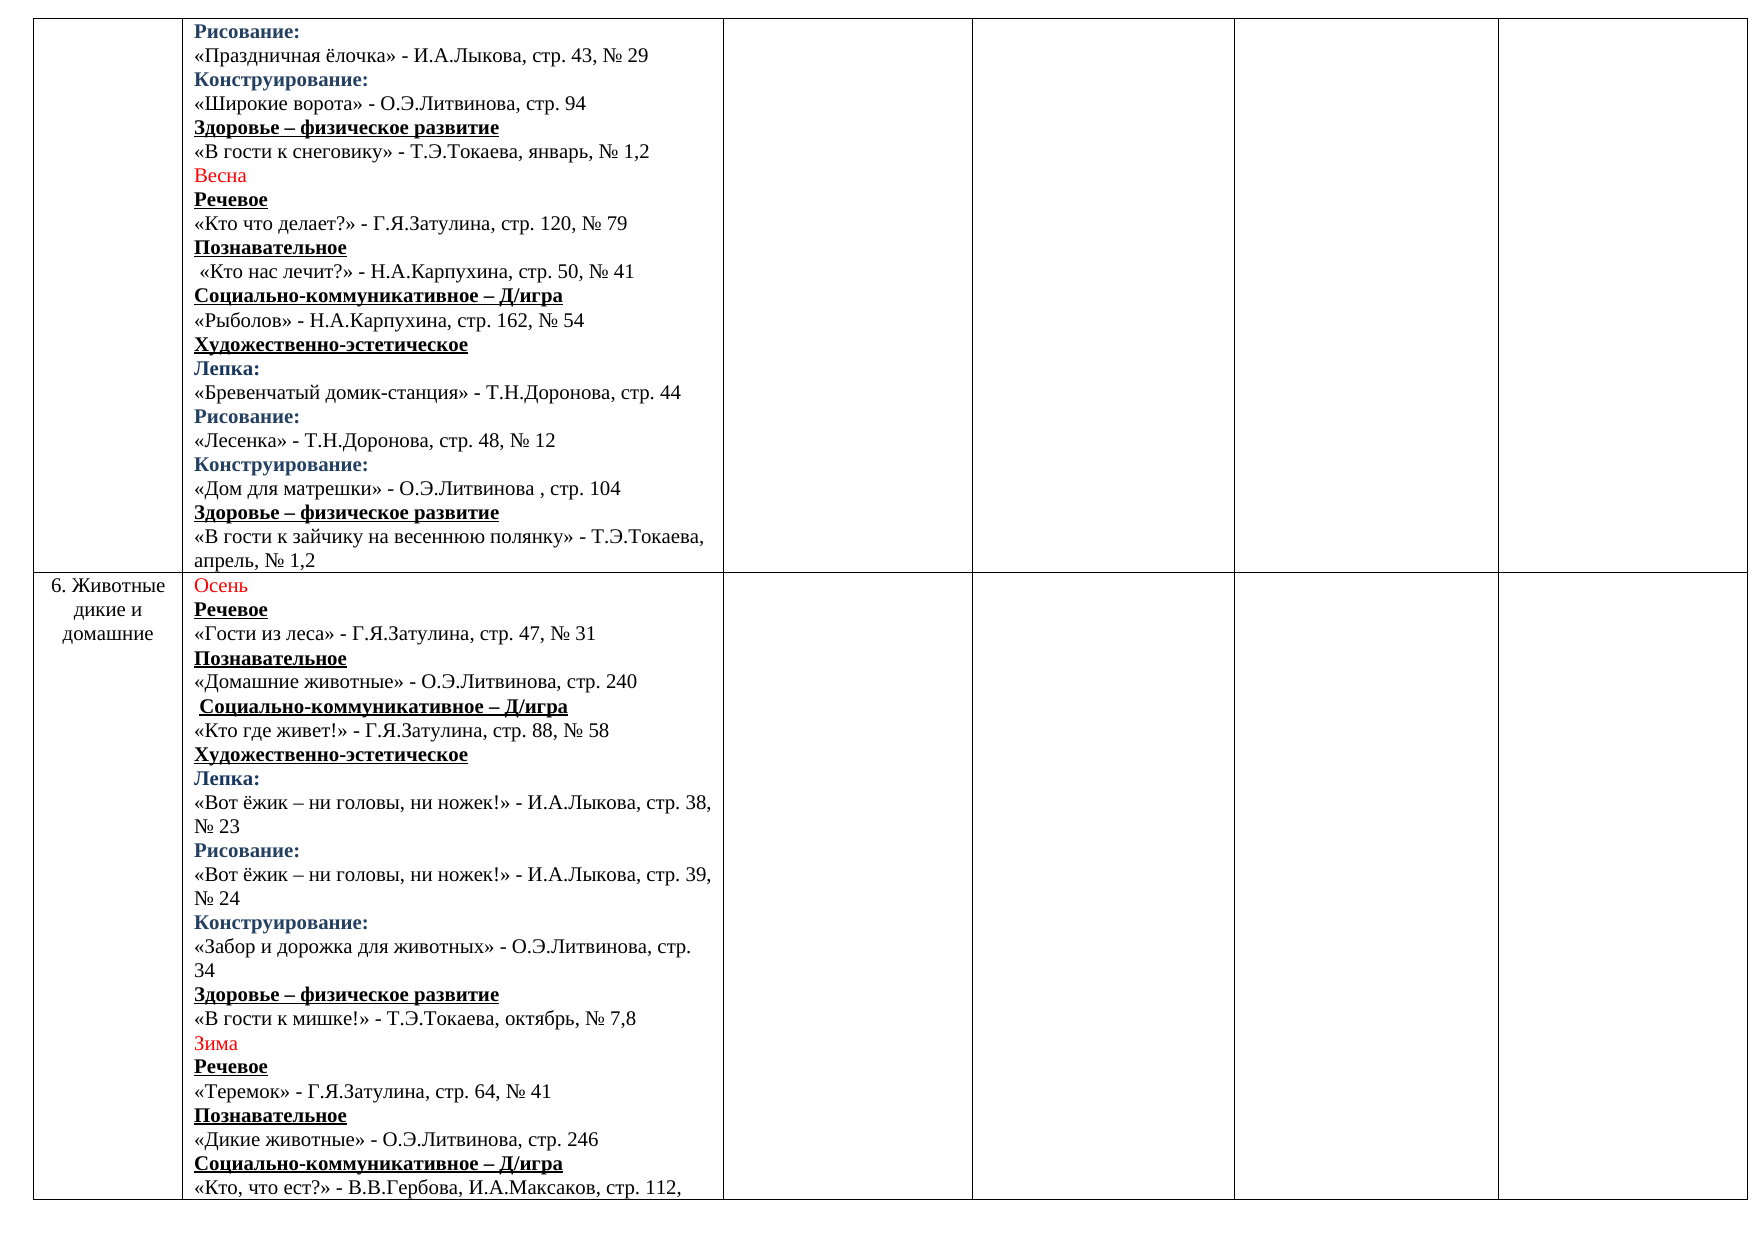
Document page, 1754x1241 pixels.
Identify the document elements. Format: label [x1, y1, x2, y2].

table_cell [1235, 573, 1498, 1199]
table_cell [34, 573, 182, 1199]
table_cell [973, 19, 1234, 572]
table_cell [183, 573, 723, 1199]
table_cell [973, 573, 1234, 1199]
table_cell [183, 19, 723, 572]
table_cell [724, 19, 972, 572]
table_cell [34, 19, 182, 572]
table_cell [1235, 19, 1498, 572]
table_cell [1499, 19, 1747, 572]
table_cell [1499, 573, 1747, 1199]
table_cell [724, 573, 972, 1199]
